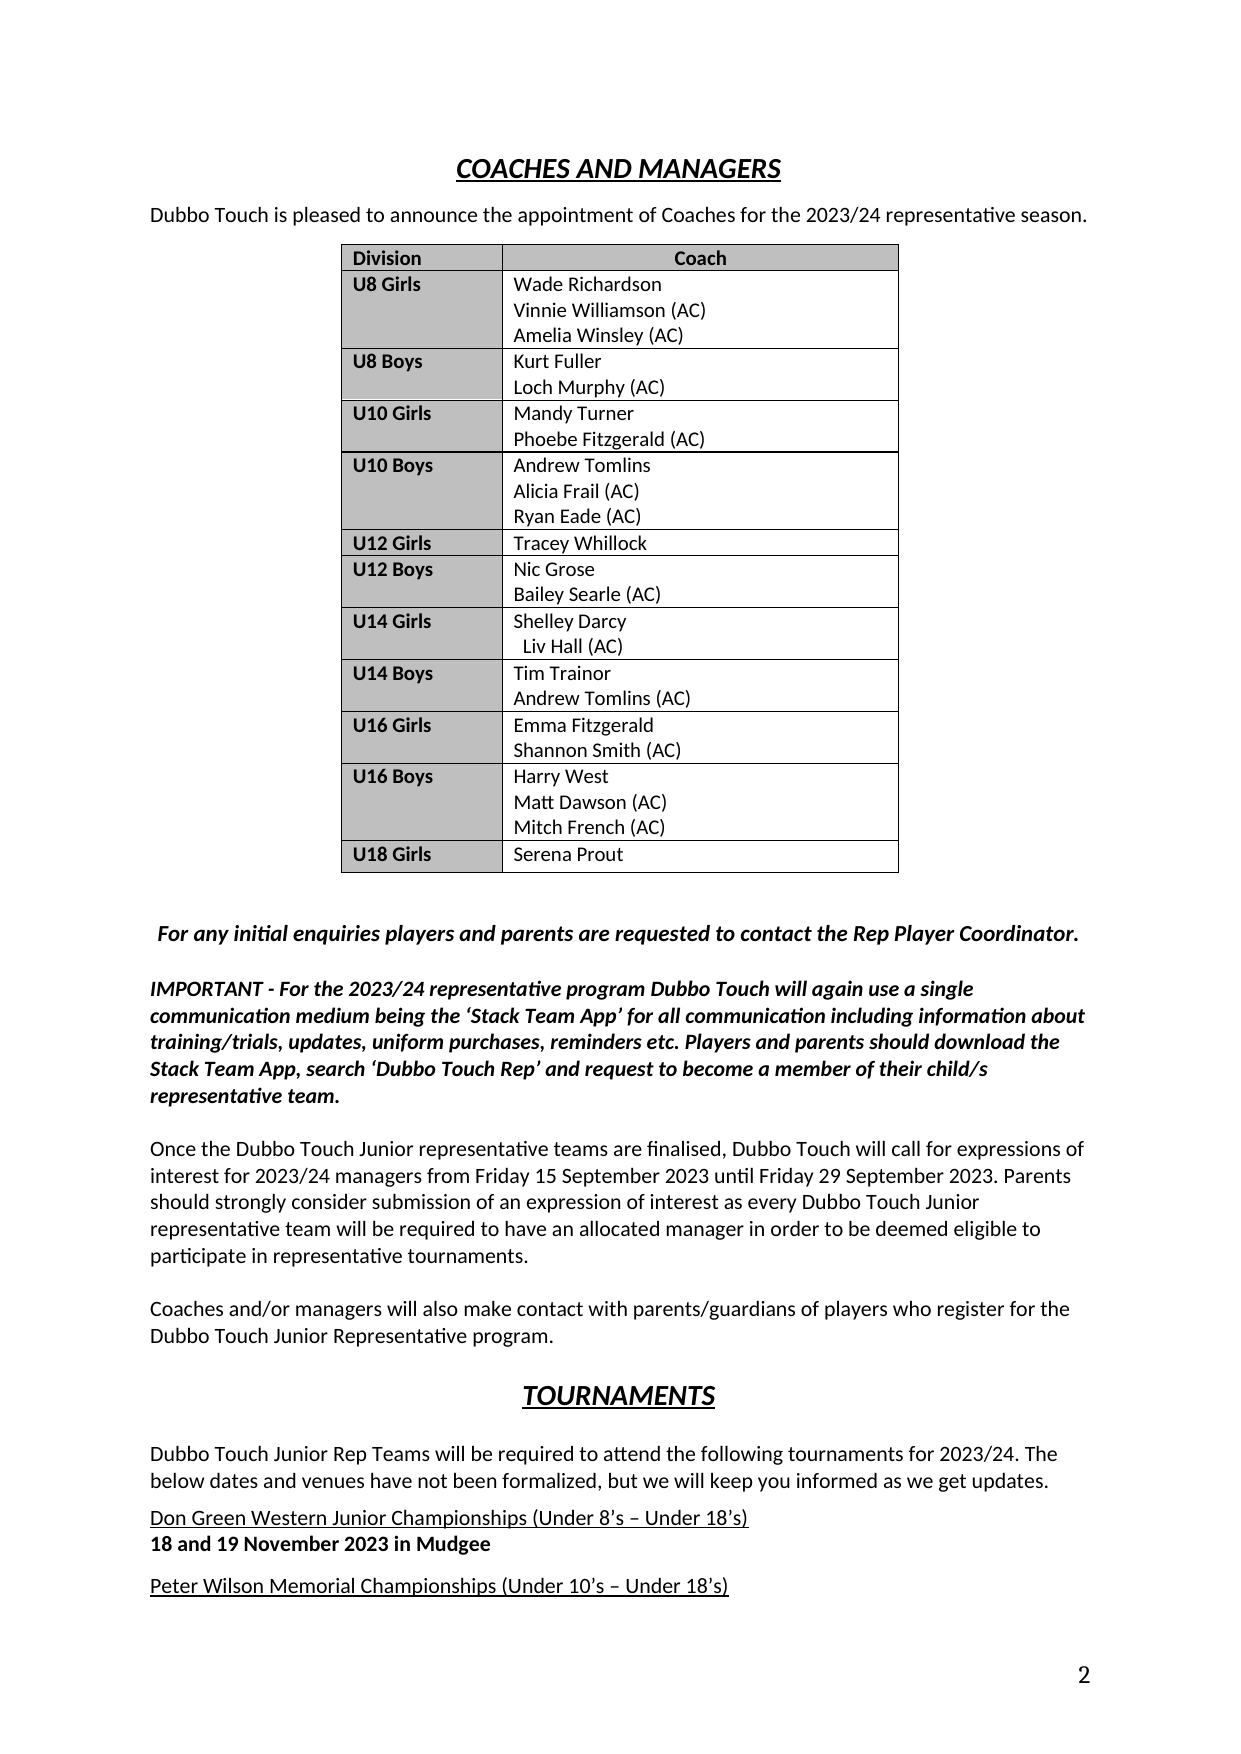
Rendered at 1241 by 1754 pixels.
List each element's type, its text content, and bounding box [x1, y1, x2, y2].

text Peter Wilson Memorial Championships (Under 10’s – Under 18’s) [150, 1572, 1090, 1599]
table_cell Tim Trainor Andrew Tomlins (AC) [503, 660, 898, 711]
table_cell U8 Girls [342, 271, 502, 348]
table_cell U14 Girls [342, 608, 502, 659]
table_cell Emma Fitzgerald Shannon Smith (AC) [503, 712, 898, 763]
table_cell U16 Boys [342, 764, 502, 840]
table_cell Serena Prout [503, 841, 898, 872]
text 18 and 19 November 2023 in Mudgee [150, 1530, 1090, 1557]
table_cell U8 Boys [342, 349, 502, 399]
text Coaches and/or managers will also make contact with parents/guardians of players who register for the Dubbo Touch Junior Representative program. [150, 1295, 1090, 1348]
table_cell U12 Girls [342, 530, 502, 555]
table_cell Andrew Tomlins Alicia Frail (AC) Ryan Eade (AC) [503, 453, 898, 529]
table_cell U10 Girls [342, 401, 502, 451]
table_cell Kurt Fuller Loch Murphy (AC) [503, 349, 898, 399]
table_cell Wade Richardson Vinnie Williamson (AC) Amelia Winsley (AC) [503, 271, 898, 348]
table_cell Harry West Matt Dawson (AC) Mitch French (AC) [503, 764, 898, 840]
table_cell U10 Boys [342, 453, 502, 529]
table_cell U14 Boys [342, 660, 502, 711]
table_cell U12 Boys [342, 556, 502, 607]
text Dubbo Touch is pleased to announce the appointment of Coaches for the 2023/24 representative season. [150, 201, 1090, 228]
text For any initial enquiries players and parents are requested to contact the Rep Player Coordinator. [150, 919, 1090, 947]
table_cell U16 Girls [342, 712, 502, 763]
text Dubbo Touch Junior Rep Teams will be required to attend the following tournaments for 2023/24. The below dates and venues have not been formalized, but we will keep you informed as we get updates. [150, 1440, 1090, 1493]
table_header Division [342, 245, 502, 270]
text Don Green Western Junior Championships (Under 8’s – Under 18’s) [150, 1504, 1090, 1530]
table_header Coach [503, 245, 898, 270]
text IMPORTANT - For the 2023/24 representative program Dubbo Touch will again use a single communication medium being the ‘Stack Team App’ for all communication including information about training/trials, updates, uniform purchases, reminders etc. Players and parents should download the Stack Team App, search ‘Dubbo Touch Rep’ and request to become a member of their child/s representative team. [150, 975, 1090, 1108]
table_cell Tracey Whillock [503, 530, 898, 555]
text Once the Dubbo Touch Junior representative teams are finalised, Dubbo Touch will call for expressions of interest for 2023/24 managers from Friday 15 September 2023 until Friday 29 September 2023. Parents should strongly consider submission of an expression of interest as every Dubbo Touch Junior representative team will be required to have an allocated manager in order to be deemed eligible to participate in representative tournaments. [150, 1135, 1090, 1268]
table_cell Nic Grose Bailey Searle (AC) [503, 556, 898, 607]
text TOURNAMENTS [150, 1377, 1090, 1412]
table_cell U18 Girls [342, 841, 502, 872]
text COACHES AND MANAGERS [150, 150, 1090, 186]
table_cell Mandy Turner Phoebe Fitzgerald (AC) [503, 401, 898, 451]
table_cell Shelley Darcy Liv Hall (AC) [503, 608, 898, 659]
